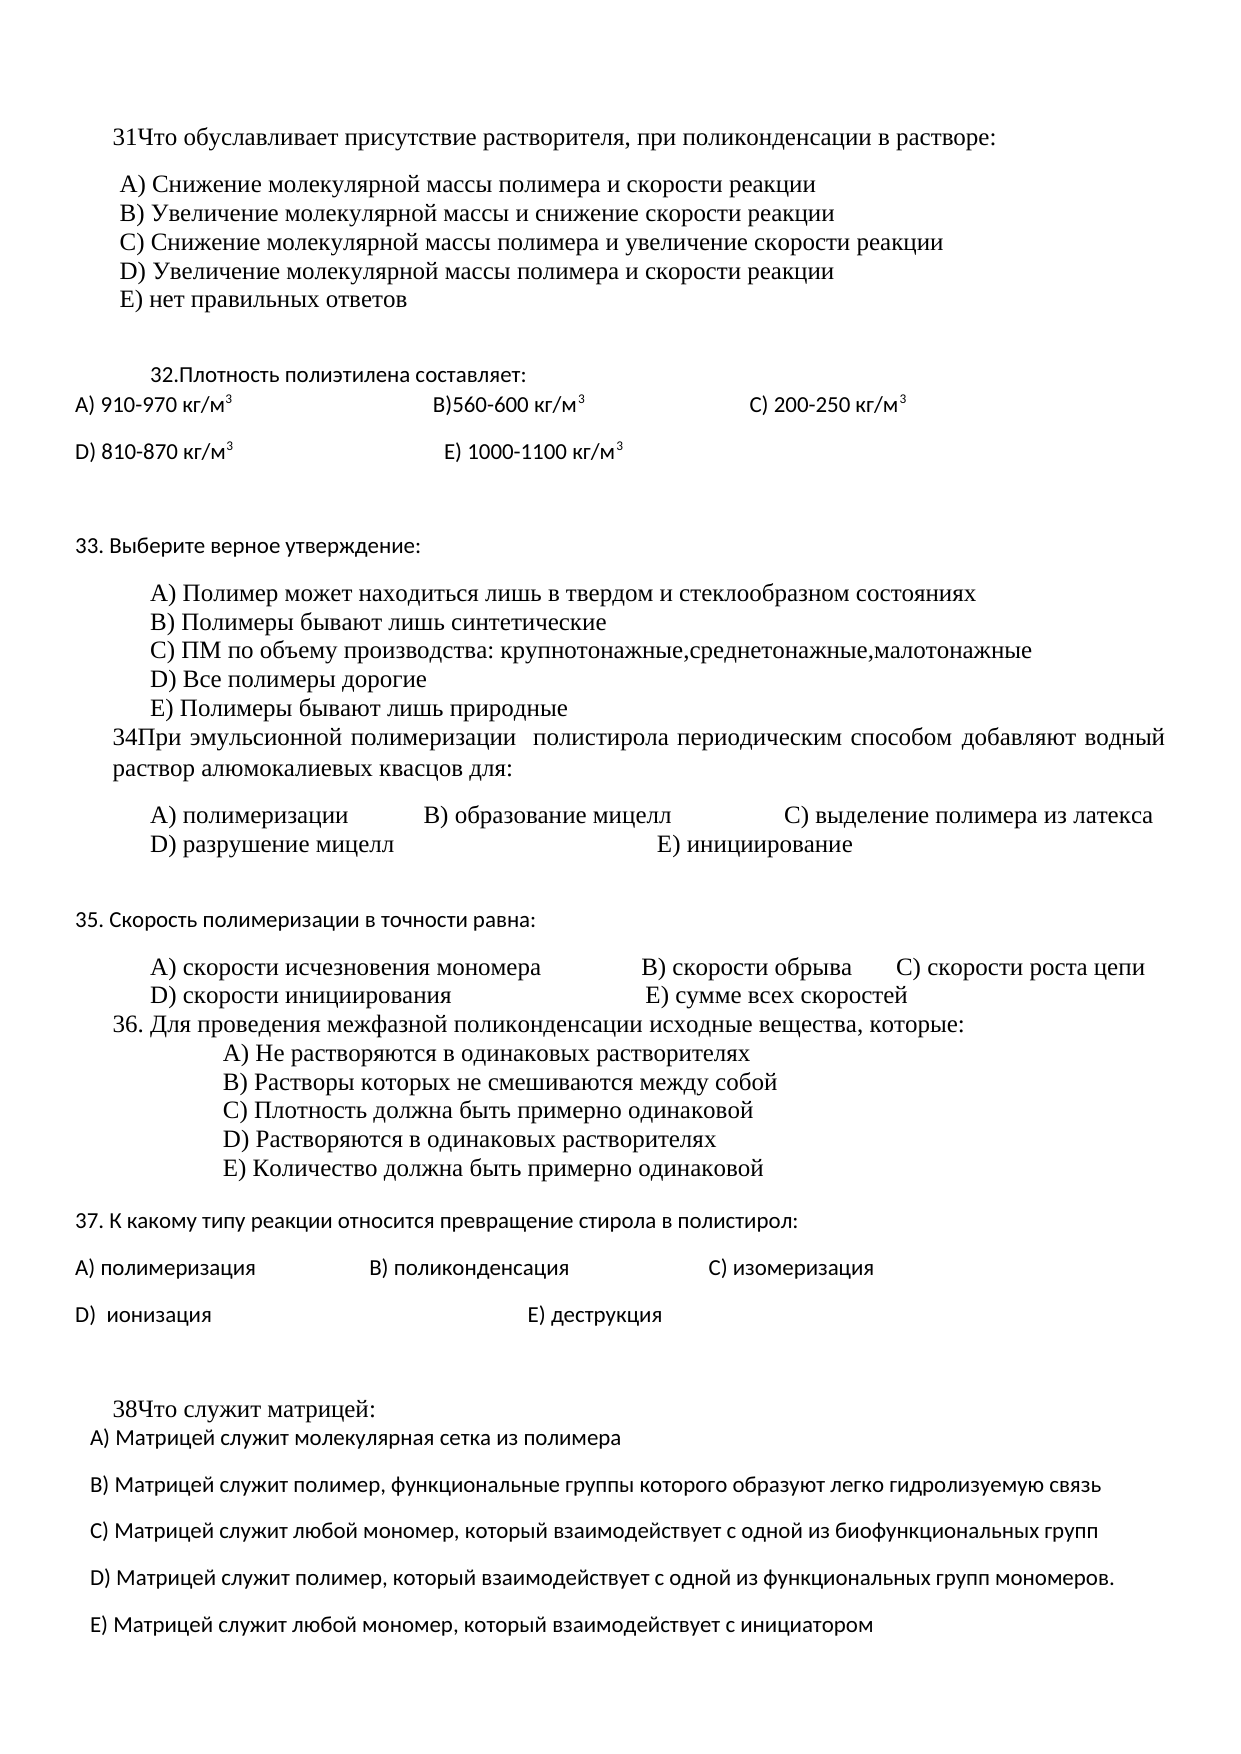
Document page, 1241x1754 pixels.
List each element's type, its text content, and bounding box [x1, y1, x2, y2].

text 33. Выберите верное утверждение: [75, 531, 1165, 559]
list B) Полимеры бывают лишь синтетические [150, 607, 1165, 635]
list D) скорости инициирования E) сумме всех скоростей [150, 980, 1165, 1009]
text D) Матрицей служит полимер, который взаимодействует с одной из функциональных групп мономеров. [90, 1563, 1165, 1592]
list D) Увеличение молекулярной массы полимера и скорости реакции [119, 256, 1165, 284]
text А) 910-970 кг/м3 В)560-600 кг/м3 С) 200-250 кг/м3 [75, 390, 1165, 418]
list C) Снижение молекулярной массы полимера и увеличение скорости реакции [119, 227, 1165, 256]
list A) полимеризации B) образование мицелл C) выделение полимера из латекса [150, 800, 1165, 829]
text 31Что обуславливает присутствие растворителя, при поликонденсации в растворе: [112, 122, 1165, 151]
text С) Матрицей служит любой мономер, который взаимодействует с одной из биофункциональных групп [90, 1517, 1165, 1545]
text 38Что служит матрицей: [112, 1394, 1165, 1423]
text 35. Скорость полимеризации в точности равна: [75, 905, 1165, 933]
list А) Снижение молекулярной массы полимера и скорости реакции [119, 169, 1165, 198]
text 36. Для проведения межфазной поликонденсации исходные вещества, которые: [112, 1009, 1165, 1038]
text В) Матрицей служит полимер, функциональные группы которого образуют легко гидролизуемую связь [90, 1470, 1165, 1498]
list Е) нет правильных ответов [119, 284, 1165, 313]
text 32.Плотность полиэтилена составляет: [150, 360, 1165, 388]
text С) Плотность должна быть примерно одинаковой [223, 1095, 1165, 1124]
list А) Полимер может находиться лишь в твердом и стеклообразном состояниях [150, 578, 1165, 607]
list Е) Количество должна быть примерно одинаковой [223, 1153, 1165, 1182]
list B) Увеличение молекулярной массы и снижение скорости реакции [119, 198, 1165, 227]
text D) ионизация E) деструкция [75, 1300, 1165, 1328]
text 37. К какому типу реакции относится превращение стирола в полистирол: [75, 1207, 1165, 1235]
text D) Растворяются в одинаковых растворителях [223, 1124, 1165, 1153]
text D) 810-870 кг/м3 Е) 1000-1100 кг/м3 [75, 437, 1165, 465]
text В) Растворы которых не смешиваются между собой [223, 1067, 1165, 1095]
text Е) Матрицей служит любой мономер, который взаимодействует с инициатором [90, 1610, 1165, 1638]
text А) Не растворяются в одинаковых растворителях [223, 1038, 1165, 1067]
list Е) Полимеры бывают лишь природные [150, 693, 1165, 722]
list D) разрушение мицелл E) инициирование [150, 829, 1165, 858]
text А) полимеризация В) поликонденсация С) изомеризация [75, 1253, 1165, 1282]
list A) скорости исчезновения мономера B) скорости обрыва C) скорости роста цепи [150, 952, 1165, 980]
list C) ПМ по объему производства: крупнотонажные,среднетонажные,малотонажные [150, 635, 1165, 664]
list D) Все полимеры дорогие [150, 664, 1165, 693]
text 34При эмульсионной полимеризации полистирола периодическим способом добавляют водный раствор алюмокалиевых квасцов для: [112, 722, 1165, 781]
text А) Матрицей служит молекулярная сетка из полимера [90, 1423, 1165, 1451]
